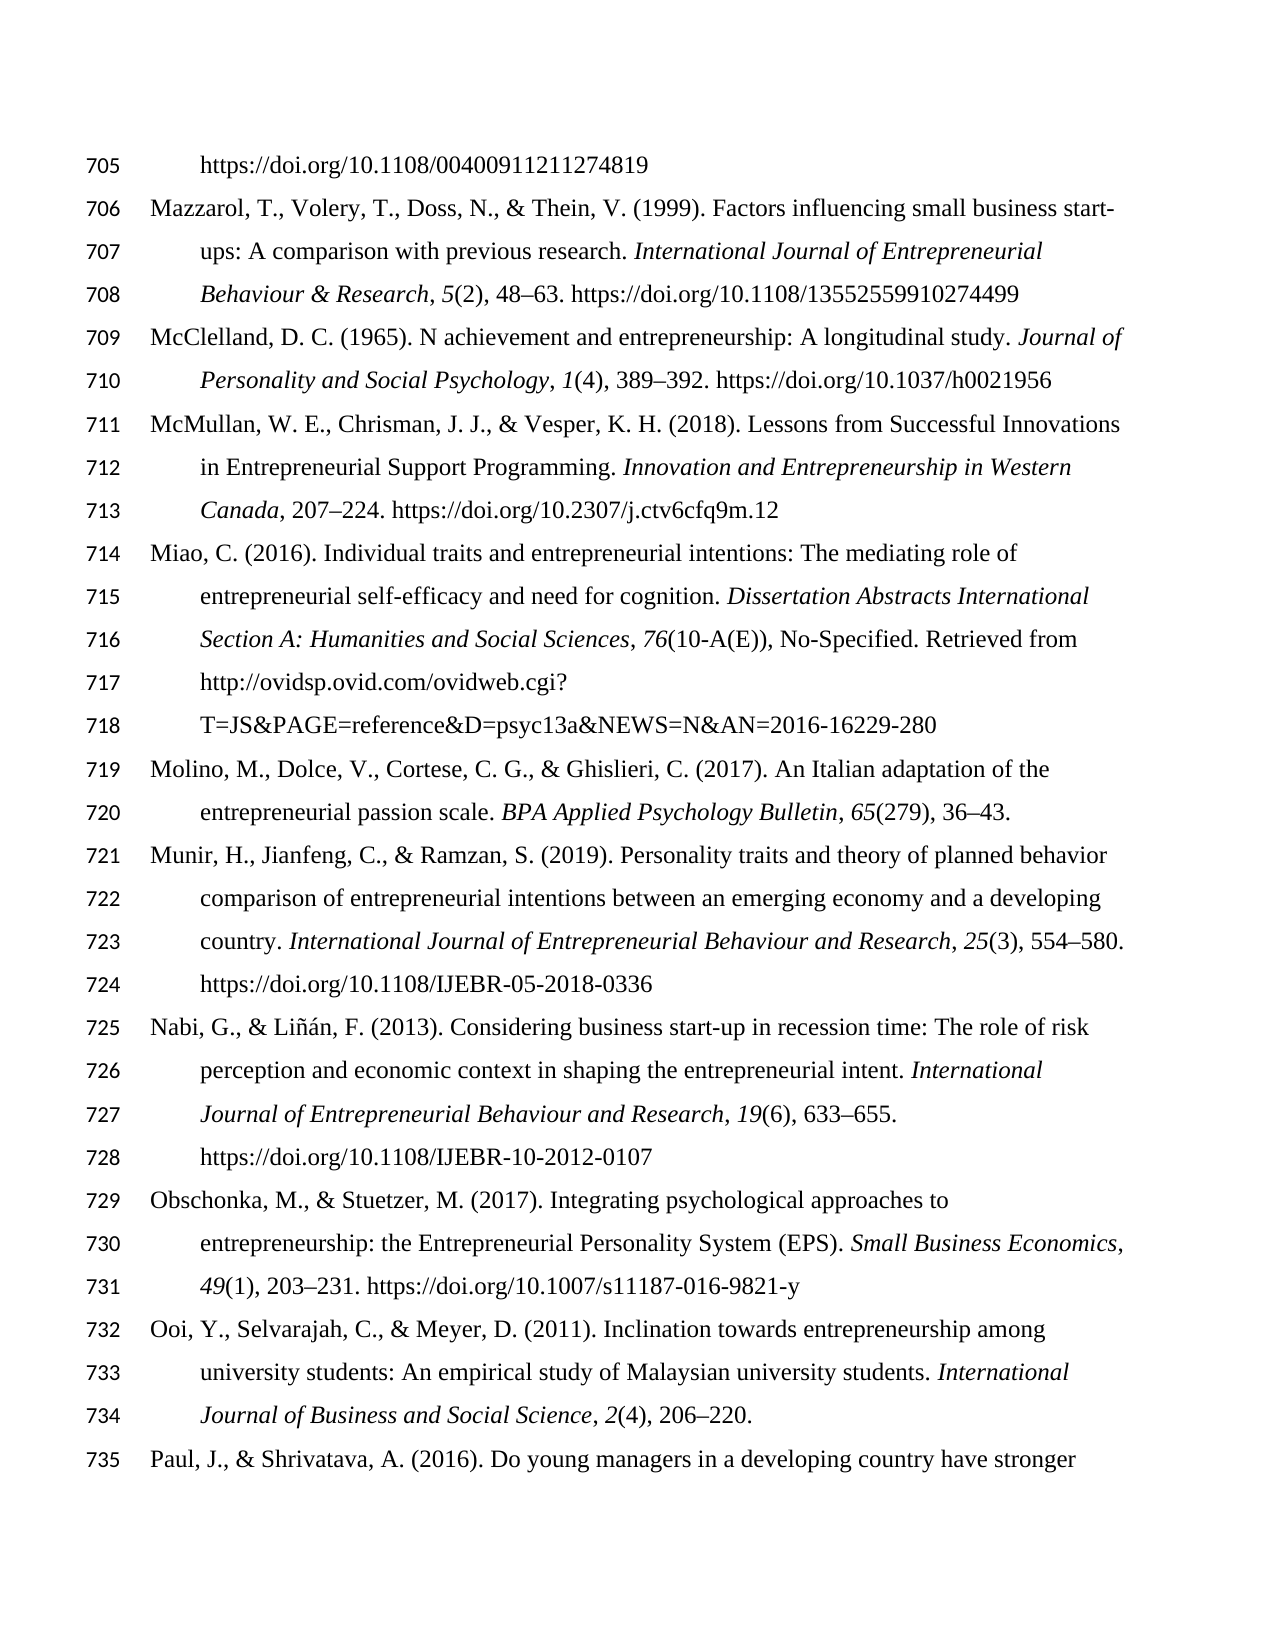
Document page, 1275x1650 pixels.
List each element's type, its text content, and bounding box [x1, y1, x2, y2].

text Obschonka, M., & Stuetzer, M. (2017). Integrating psychological approaches to entrepreneurship: the Entrepreneurial Personality System (EPS). Small Business Economics, 49(1), 203–231. https://doi.org/10.1007/s11187-016-9821-y [150, 1185, 1125, 1300]
text McMullan, W. E., Chrisman, J. J., & Vesper, K. H. (2018). Lessons from Successful Innovations in Entrepreneurial Support Programming. Innovation and Entrepreneurship in Western Canada, 207–224. https://doi.org/10.2307/j.ctv6cfq9m.12 [150, 409, 1125, 524]
text Mazzarol, T., Volery, T., Doss, N., & Thein, V. (1999). Factors influencing small business start-ups: A comparison with previous research. International Journal of Entrepreneurial Behaviour & Research, 5(2), 48–63. https://doi.org/10.1108/13552559910274499 [150, 193, 1125, 308]
text Molino, M., Dolce, V., Cortese, C. G., & Ghislieri, C. (2017). An Italian adaptation of the entrepreneurial passion scale. BPA Applied Psychology Bulletin, 65(279), 36–43. [150, 754, 1125, 826]
text Nabi, G., & Liñán, F. (2013). Considering business start-up in recession time: The role of risk perception and economic context in shaping the entrepreneurial intent. International Journal of Entrepreneurial Behaviour and Research, 19(6), 633–655. https://doi.org/10.1108/IJEBR-10-2012-0107 [150, 1012, 1125, 1171]
text Ooi, Y., Selvarajah, C., & Meyer, D. (2011). Inclination towards entrepreneurship among university students: An empirical study of Malaysian university students. International Journal of Business and Social Science, 2(4), 206–220. [150, 1314, 1125, 1429]
text Munir, H., Jianfeng, C., & Ramzan, S. (2019). Personality traits and theory of planned behavior comparison of entrepreneurial intentions between an emerging economy and a developing country. International Journal of Entrepreneurial Behaviour and Research, 25(3), 554–580. https://doi.org/10.1108/IJEBR-05-2018-0336 [150, 840, 1125, 998]
text Miao, C. (2016). Individual traits and entrepreneurial intentions: The mediating role of entrepreneurial self-efficacy and need for cognition. Dissertation Abstracts International Section A: Humanities and Social Sciences, 76(10-A(E)), No-Specified. Retrieved from http://ovidsp.ovid.com/ovidweb.cgi?T=JS&PAGE=reference&D=psyc13a&NEWS=N&AN=2016-16229-280 [150, 538, 1125, 739]
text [150, 150, 1125, 179]
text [150, 1444, 1125, 1472]
text McClelland, D. C. (1965). N achievement and entrepreneurship: A longitudinal study. Journal of Personality and Social Psychology, 1(4), 389–392. https://doi.org/10.1037/h0021956 [150, 322, 1125, 394]
